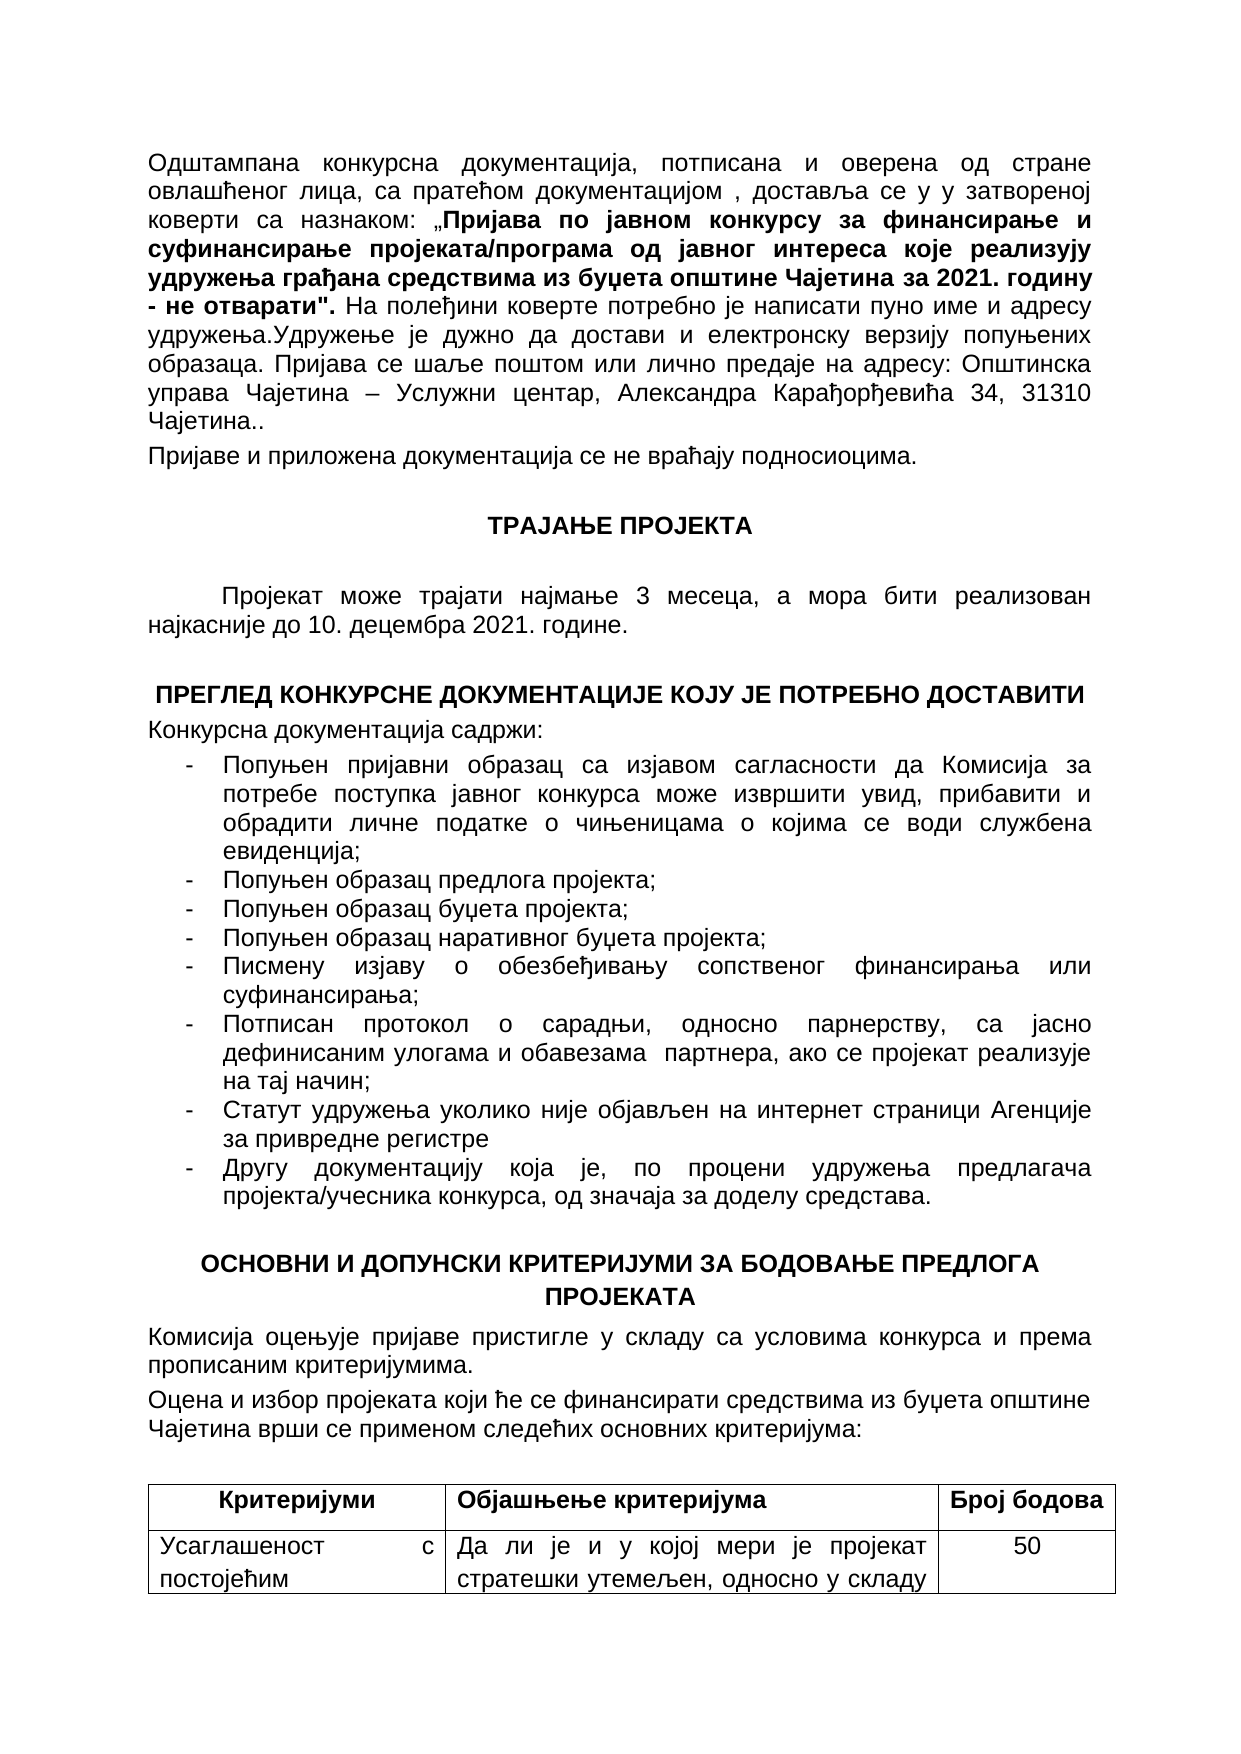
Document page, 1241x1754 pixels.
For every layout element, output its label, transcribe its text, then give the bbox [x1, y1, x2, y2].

list Попуњен пријавни образац са изјавом сагласности да Комисија за потребе поступка јавног конкурса може извршити увид, прибавити и обрадити личне податке о чињеницама о којима се води службена евиденција; [185, 750, 1093, 865]
text Оцена и избор пројеката који ће се финансирати средствима из буџета општине Чајетина врши се применом следећих основних критеријума: [148, 1385, 1093, 1443]
list Попуњен образац наративног буџета пројекта; [185, 923, 1093, 951]
text Одштампана конкурсна документација, потписана и оверена од стране овлашћеног лица, са пратећом документацијом , доставља се у у затвореној коверти са назнаком: „Пријава по јавном конкурсу за финансирање и суфинансирање пројеката/програма од јавног интереса које реализују удружења грађана средствима из буџета општине Чајетина за 2021. годину - не отварати". На полеђини коверте потребно је написати пуно име и адресу удружења.Удружење је дужно да достави и електронску верзију попуњених образаца. Пријава се шаље поштом или лично предаје на адресу: Општинска управа Чајетина – Услужни центар, Александра Карађорђевића 34, 31310 Чајетина.. [148, 148, 1093, 435]
table_header Објашњење критеријума [446, 1485, 938, 1530]
text Пријаве и приложена документација се не враћају подносиоцима. [148, 441, 1093, 470]
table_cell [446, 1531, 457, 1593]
text ТРАЈАЊЕ ПРОЈЕКТА [148, 511, 1093, 540]
text Комисија оцењује пријаве пристигле у складу са условима конкурса и према прописаним критеријумима. [148, 1322, 1093, 1379]
text Конкурсна документација садржи: [148, 715, 1093, 744]
list Писмену изјаву о обезбеђивању сопственог финансирања или суфинансирања; [185, 951, 1093, 1009]
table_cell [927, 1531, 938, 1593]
table_cell 50 [939, 1531, 1115, 1593]
text Пројекат може трајати најмање 3 месеца, а мора бити реализован најкасније до 10. децембра 2021. године. [148, 581, 1093, 639]
list Попуњен образац буџета пројекта; [185, 894, 1093, 923]
list Статут удружења уколико није објављен на интернет страници Агенције за привредне регистре [185, 1095, 1093, 1153]
list Потписан протокол о сарадњи, односно парнерству, са јасно дефинисаним улогама и обавезама партнера, ако се пројекат реализује на тај начин; [185, 1009, 1093, 1095]
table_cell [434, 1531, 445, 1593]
list Другу документацију која је, по процени удружења предлагача пројекта/учесника конкурса, од значаја за доделу средстава. [185, 1153, 1093, 1210]
table_header Број бодова [939, 1485, 1115, 1530]
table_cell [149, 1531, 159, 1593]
text ПРЕГЛЕД КОНКУРСНЕ ДОКУМЕНТАЦИЈЕ КОЈУ ЈЕ ПОТРЕБНО ДОСТАВИТИ [148, 680, 1093, 709]
table_header Критеријуми [149, 1485, 445, 1530]
text ОСНОВНИ И ДОПУНСКИ КРИТЕРИЈУМИ ЗА БОДОВАЊЕ ПРЕДЛОГА ПРОЈЕКАТА [148, 1249, 1093, 1311]
list Попуњен образац предлога пројекта; [185, 865, 1093, 894]
